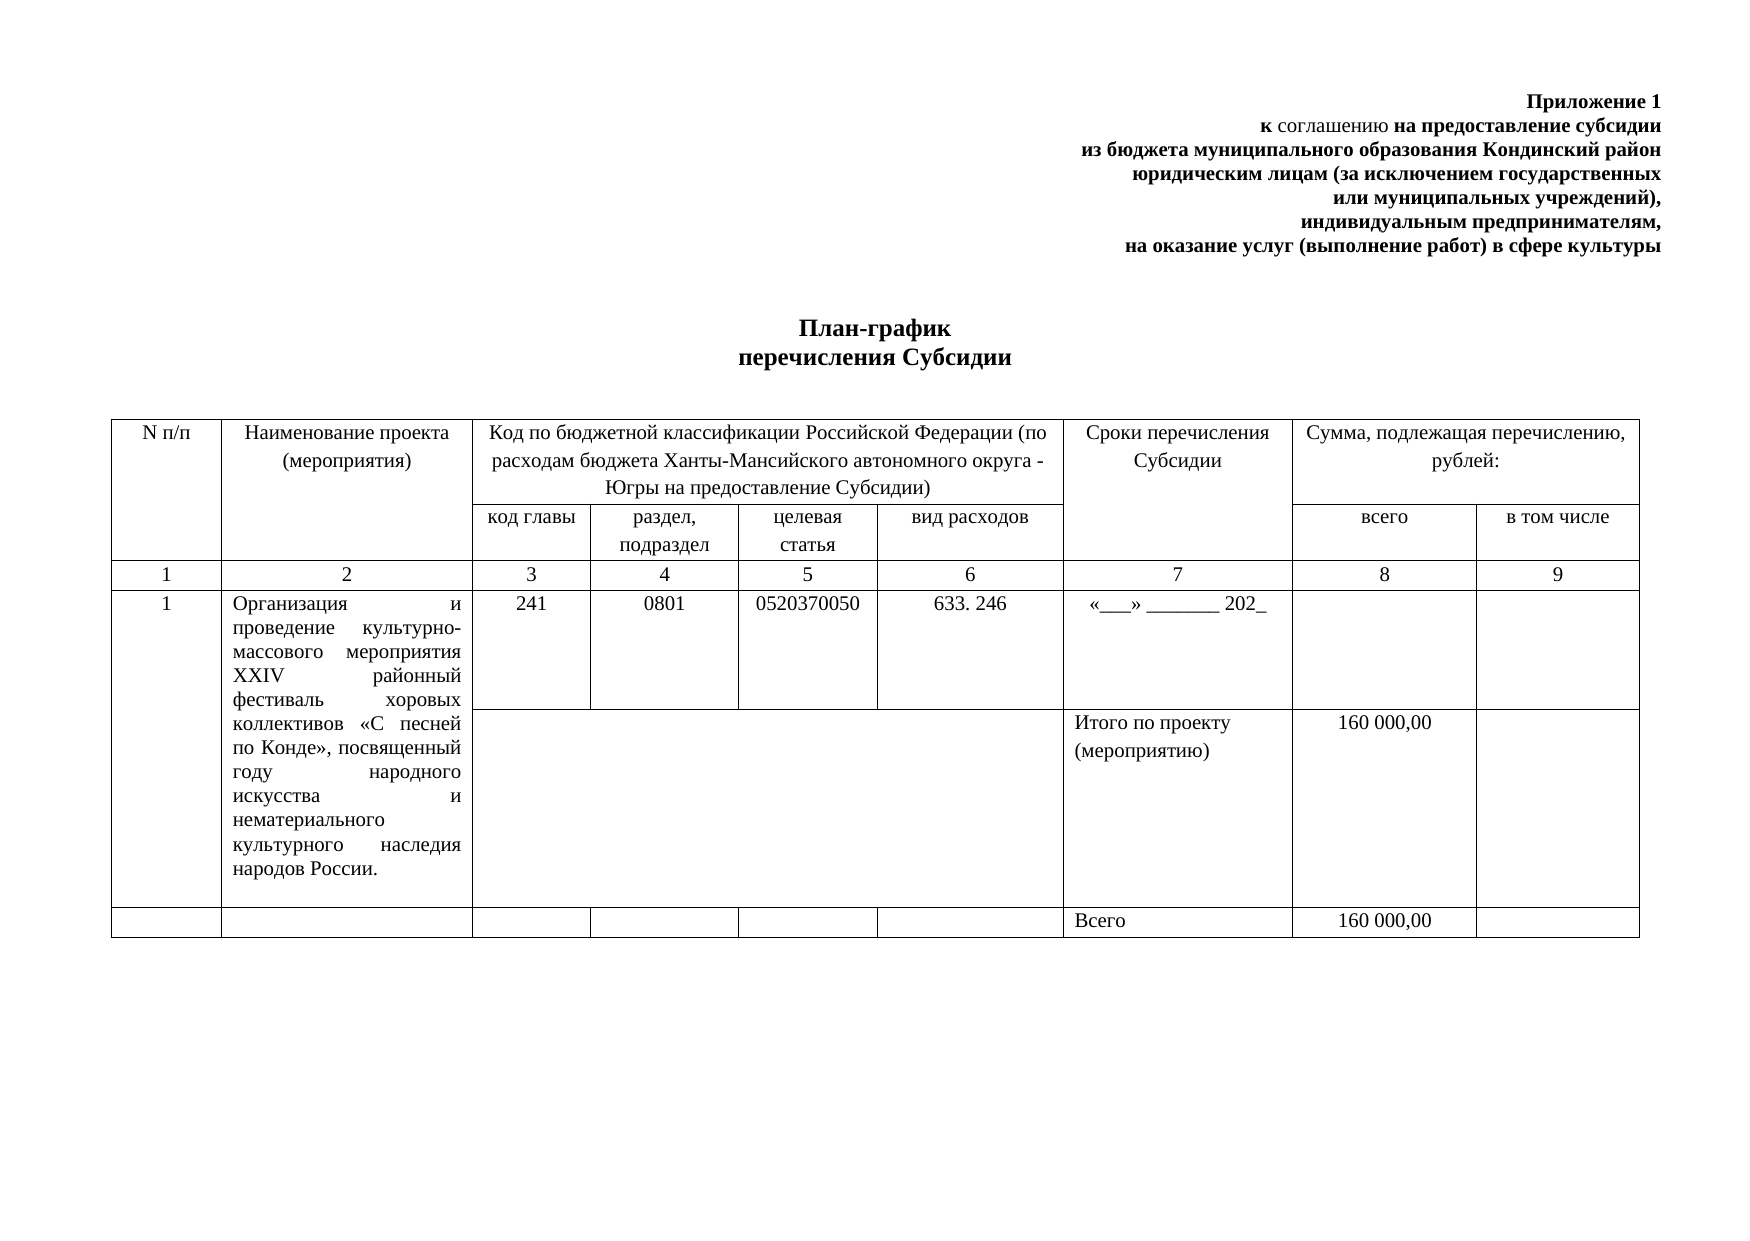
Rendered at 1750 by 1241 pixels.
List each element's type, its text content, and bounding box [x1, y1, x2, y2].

table_cell «___» _______ 202_ [1064, 591, 1292, 709]
title Приложение 1 к соглашению на предоставление субсидии [89, 89, 1661, 137]
table_cell [878, 908, 1063, 937]
table_cell [112, 908, 221, 937]
table_cell 3 [473, 561, 590, 590]
table_cell 241 [473, 591, 590, 709]
table_header Наименование проекта (мероприятия) [222, 420, 472, 560]
table_header N п/п [112, 420, 221, 560]
title из бюджета муниципального образования Кондинский район [89, 137, 1661, 161]
title юридическим лицам (за исключением государственных [89, 161, 1661, 185]
table_cell [739, 908, 877, 937]
table_cell [473, 710, 1063, 907]
table_cell 8 [1293, 561, 1476, 590]
table_cell всего [1293, 505, 1476, 560]
table_header Код по бюджетной классификации Российской Федерации (по расходам бюджета Ханты-Мансийского автономного округа - Югры на предоставление Субсидии) [473, 420, 1063, 503]
table_cell целевая статья [739, 505, 877, 560]
table_cell 160 000,00 [1293, 710, 1476, 907]
table_cell [591, 908, 738, 937]
title или муниципальных учреждений), [89, 185, 1661, 209]
table_cell [222, 908, 472, 937]
table_cell [1293, 591, 1476, 709]
table_cell 633. 246 [878, 591, 1063, 709]
table_cell Организация и проведение культурно-массового мероприятия XXIV районный фестиваль хоровых коллективов «С песней по Конде», посвященный году народного искусства и нематериального культурного наследия народов России. [222, 591, 472, 907]
table_cell 0520370050 [739, 591, 877, 709]
table_cell Всего [1064, 908, 1292, 937]
table_cell 7 [1064, 561, 1292, 590]
title индивидуальным предпринимателям, [89, 209, 1661, 233]
table_cell код главы [473, 505, 590, 560]
table_header Сумма, подлежащая перечислению, рублей: [1293, 420, 1639, 503]
table_cell в том числе [1477, 505, 1639, 560]
table_cell 1 [112, 561, 221, 590]
table_cell 1 [112, 591, 221, 907]
subtitle План-график перечисления Субсидии [89, 313, 1661, 370]
table_cell [1477, 908, 1639, 937]
table_cell 160 000,00 [1293, 908, 1476, 937]
table_cell [473, 908, 590, 937]
table_cell [1477, 591, 1639, 709]
table_cell 0801 [591, 591, 738, 709]
title на оказание услуг (выполнение работ) в сфере культуры [89, 233, 1661, 257]
table_cell 6 [878, 561, 1063, 590]
table_cell [1477, 710, 1639, 907]
table_cell раздел, подраздел [591, 505, 738, 560]
table_cell 9 [1477, 561, 1639, 590]
table_cell Итого по проекту (мероприятию) [1064, 710, 1292, 907]
table_cell 2 [222, 561, 472, 590]
table_cell 5 [739, 561, 877, 590]
table_cell 4 [591, 561, 738, 590]
table_header Сроки перечисления Субсидии [1064, 420, 1292, 560]
table_cell вид расходов [878, 505, 1063, 560]
